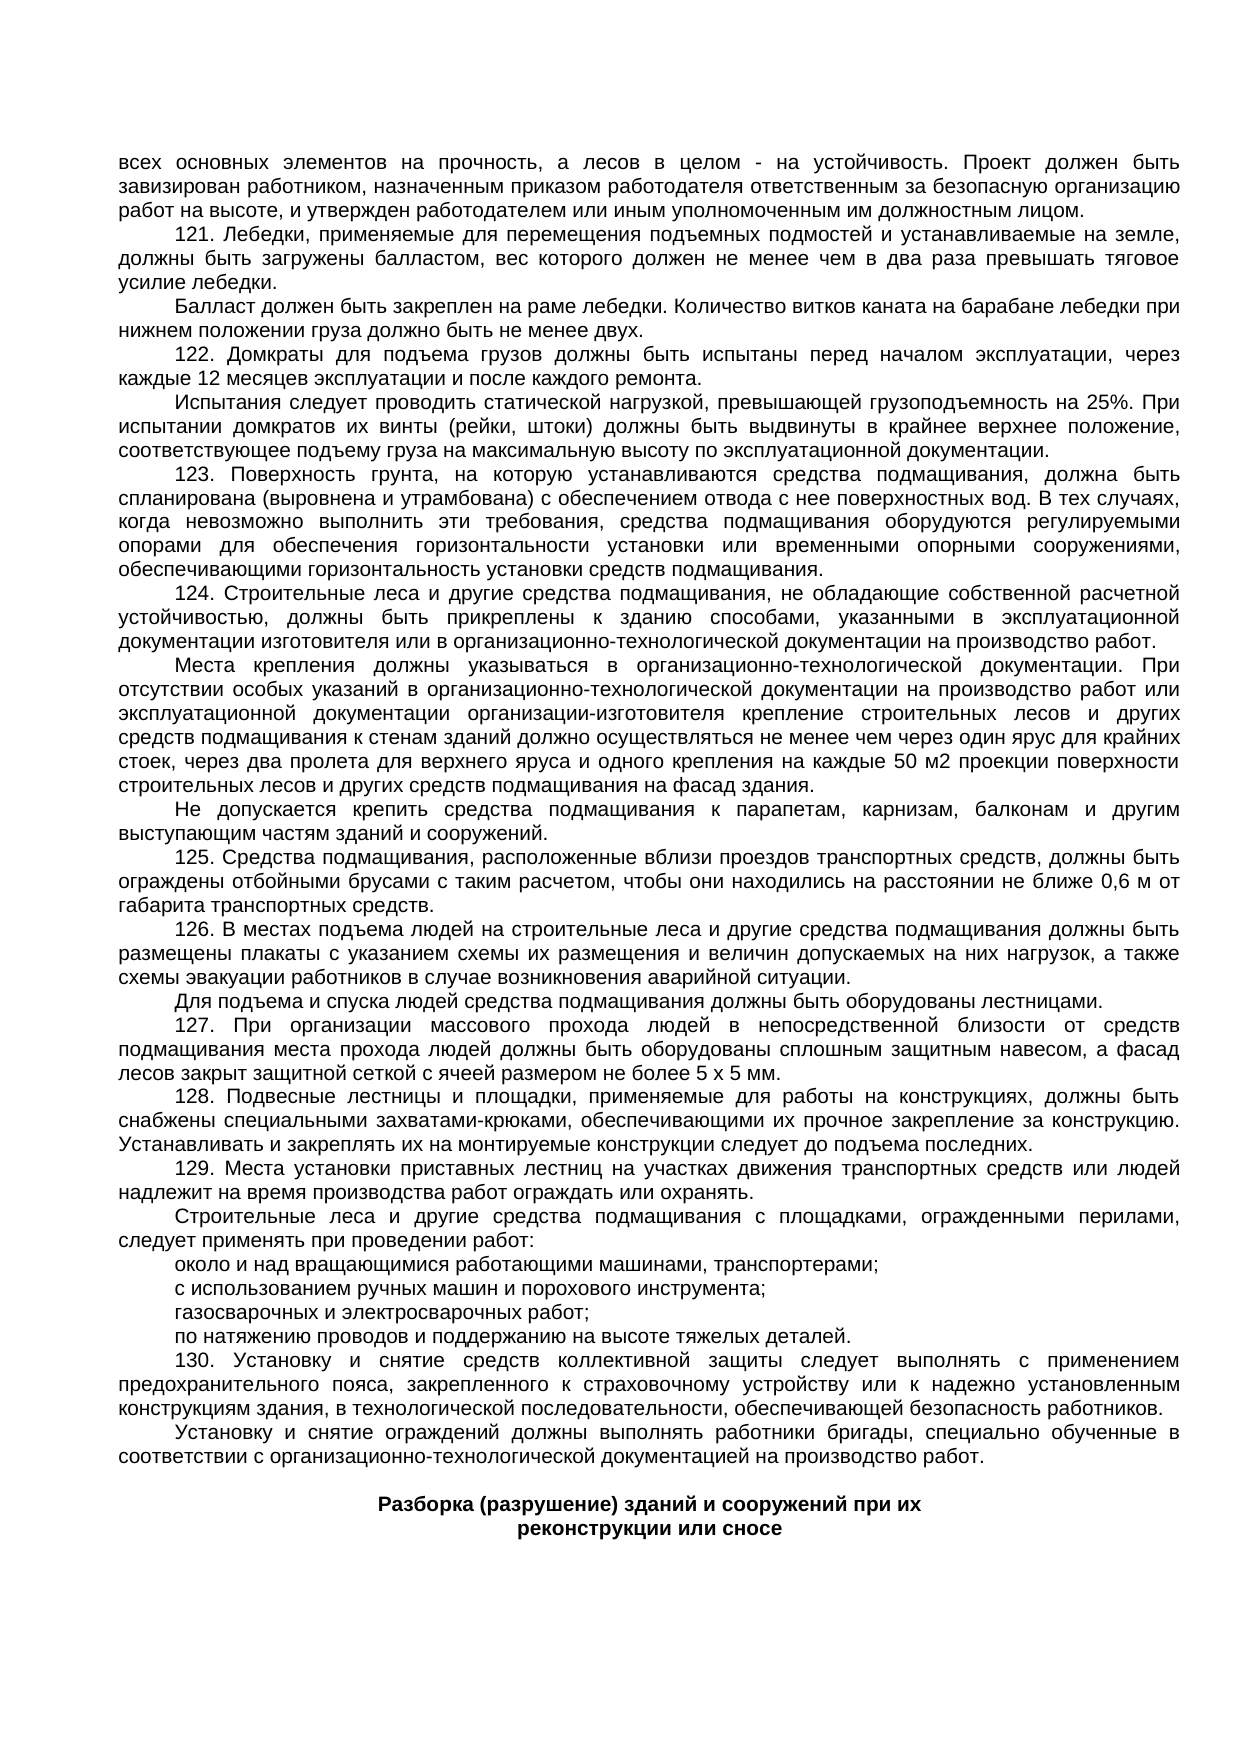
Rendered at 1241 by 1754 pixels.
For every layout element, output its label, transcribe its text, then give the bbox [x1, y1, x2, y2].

text Балласт должен быть закреплен на раме лебедки. Количество витков каната на барабане лебедки при нижнем положении груза должно быть не менее двух. [118, 294, 1181, 342]
text Разборка (разрушение) зданий и сооружений при их [118, 1492, 1181, 1516]
text Для подъема и спуска людей средства подмащивания должны быть оборудованы лестницами. [118, 988, 1181, 1012]
text Испытания следует проводить статической нагрузкой, превышающей грузоподъемность на 25%. При испытании домкратов их винты (рейки, штоки) должны быть выдвинуты в крайнее верхнее положение, соответствующее подъему груза на максимальную высоту по эксплуатационной документации. [118, 389, 1181, 461]
text Не допускается крепить средства подмащивания к парапетам, карнизам, балконам и другим выступающим частям зданий и сооружений. [118, 797, 1181, 845]
text 126. В местах подъема людей на строительные леса и другие средства подмащивания должны быть размещены плакаты с указанием схемы их размещения и величин допускаемых на них нагрузок, а также схемы эвакуации работников в случае возникновения аварийной ситуации. [118, 917, 1181, 988]
text 124. Строительные леса и другие средства подмащивания, не обладающие собственной расчетной устойчивостью, должны быть прикреплены к зданию способами, указанными в эксплуатационной документации изготовителя или в организационно-технологической документации на производство работ. [118, 581, 1181, 653]
text газосварочных и электросварочных работ; [118, 1300, 1181, 1324]
text 123. Поверхность грунта, на которую устанавливаются средства подмащивания, должна быть спланирована (выровнена и утрамбована) с обеспечением отвода с нее поверхностных вод. В тех случаях, когда невозможно выполнить эти требования, средства подмащивания оборудуются регулируемыми опорами для обеспечения горизонтальности установки или временными опорными сооружениями, обеспечивающими горизонтальность установки средств подмащивания. [118, 461, 1181, 581]
text 127. При организации массового прохода людей в непосредственной близости от средств подмащивания места прохода людей должны быть оборудованы сплошным защитным навесом, а фасад лесов закрыт защитной сеткой с ячеей размером не более 5 x 5 мм. [118, 1012, 1181, 1084]
text 130. Установку и снятие средств коллективной защиты следует выполнять с применением предохранительного пояса, закрепленного к страховочному устройству или к надежно установленным конструкциям здания, в технологической последовательности, обеспечивающей безопасность работников. [118, 1348, 1181, 1420]
text 121. Лебедки, применяемые для перемещения подъемных подмостей и устанавливаемые на земле, должны быть загружены балластом, вес которого должен не менее чем в два раза превышать тяговое усилие лебедки. [118, 222, 1181, 294]
text с использованием ручных машин и порохового инструмента; [118, 1276, 1181, 1300]
text Строительные леса и другие средства подмащивания с площадками, огражденными перилами, следует применять при проведении работ: [118, 1204, 1181, 1252]
text по натяжению проводов и поддержанию на высоте тяжелых деталей. [118, 1324, 1181, 1348]
text Места крепления должны указываться в организационно-технологической документации. При отсутствии особых указаний в организационно-технологической документации на производство работ или эксплуатационной документации организации-изготовителя крепление строительных лесов и других средств подмащивания к стенам зданий должно осуществляться не менее чем через один ярус для крайних стоек, через два пролета для верхнего яруса и одного крепления на каждые 50 м2 проекции поверхности строительных лесов и других средств подмащивания на фасад здания. [118, 653, 1181, 797]
text 128. Подвесные лестницы и площадки, применяемые для работы на конструкциях, должны быть снабжены специальными захватами-крюками, обеспечивающими их прочное закрепление за конструкцию. Устанавливать и закреплять их на монтируемые конструкции следует до подъема последних. [118, 1084, 1181, 1156]
text 125. Средства подмащивания, расположенные вблизи проездов транспортных средств, должны быть ограждены отбойными брусами с таким расчетом, чтобы они находились на расстоянии не ближе 0,6 м от габарита транспортных средств. [118, 845, 1181, 917]
text реконструкции или сносе [118, 1516, 1181, 1539]
text около и над вращающимися работающими машинами, транспортерами; [118, 1252, 1181, 1276]
text Установку и снятие ограждений должны выполнять работники бригады, специально обученные в соответствии с организационно-технологической документацией на производство работ. [118, 1420, 1181, 1468]
text 129. Места установки приставных лестниц на участках движения транспортных средств или людей надлежит на время производства работ ограждать или охранять. [118, 1156, 1181, 1204]
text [118, 150, 1181, 222]
text 122. Домкраты для подъема грузов должны быть испытаны перед началом эксплуатации, через каждые 12 месяцев эксплуатации и после каждого ремонта. [118, 342, 1181, 389]
